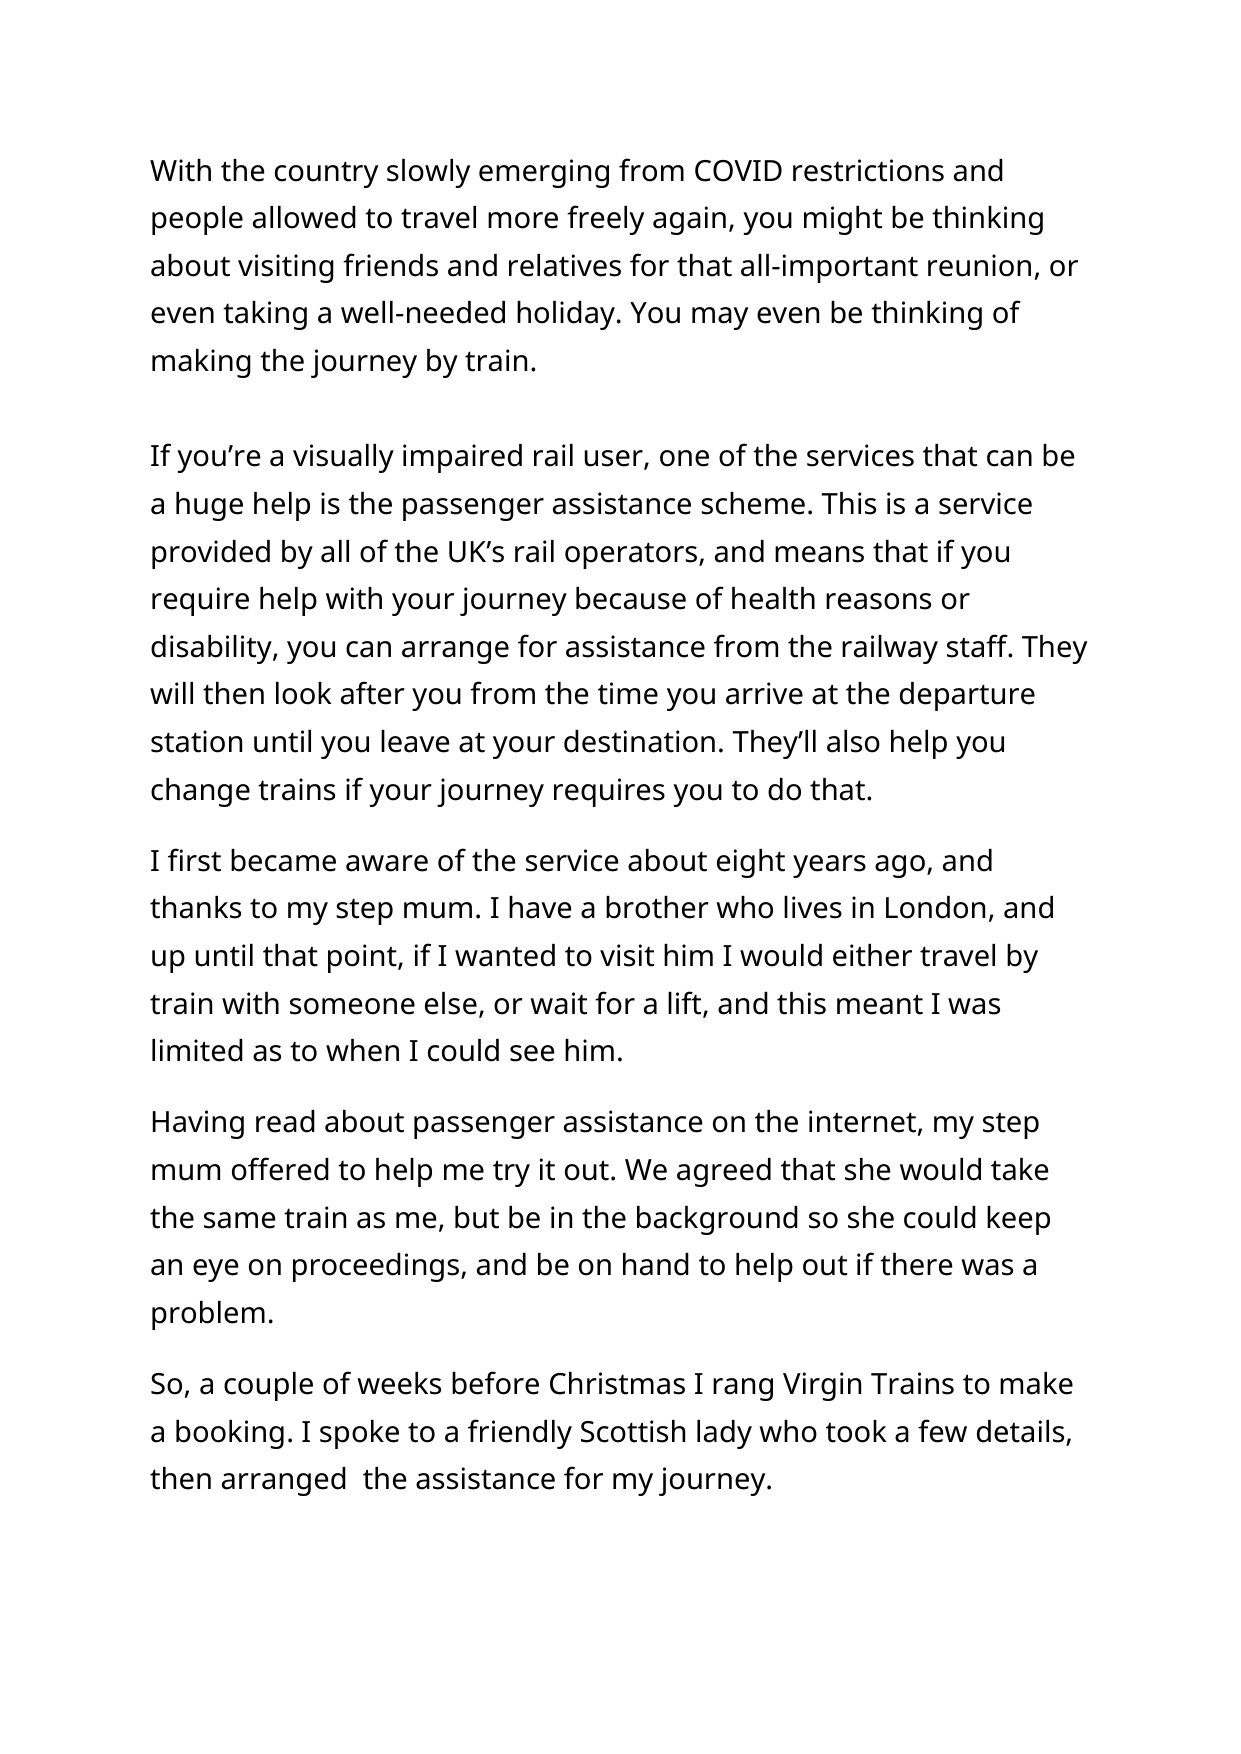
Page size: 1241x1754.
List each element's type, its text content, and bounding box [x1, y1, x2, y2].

text Having read about passenger assistance on the internet, my step mum offered to help me try it out. We agreed that she would take the same train as me, but be in the background so she could keep an eye on proceedings, and be on hand to help out if there was a problem. [150, 1102, 1090, 1332]
text So, a couple of weeks before Christmas I rang Virgin Trains to make a booking. I spoke to a friendly Scottish lady who took a few details, then arranged the assistance for my journey. [150, 1363, 1090, 1498]
text I first became aware of the service about eight years ago, and thanks to my step mum. I have a brother who lives in London, and up until that point, if I wanted to visit him I would either travel by train with someone else, or wait for a lift, and this meant I was limited as to when I could see him. [150, 840, 1090, 1070]
text With the country slowly emerging from COVID restrictions and people allowed to travel more freely again, you might be thinking about visiting friends and relatives for that all-important reunion, or even taking a well-needed holiday. You may even be thinking of making the journey by train. [150, 150, 1090, 380]
text If you’re a visually impaired rail user, one of the services that can be a huge help is the passenger assistance scheme. This is a service provided by all of the UK’s rail operators, and means that if you require help with your journey because of health reasons or disability, you can arrange for assistance from the railway staff. They will then look after you from the time you arrive at the departure station until you leave at your destination. They’ll also help you change trains if your journey requires you to do that. [150, 436, 1090, 808]
